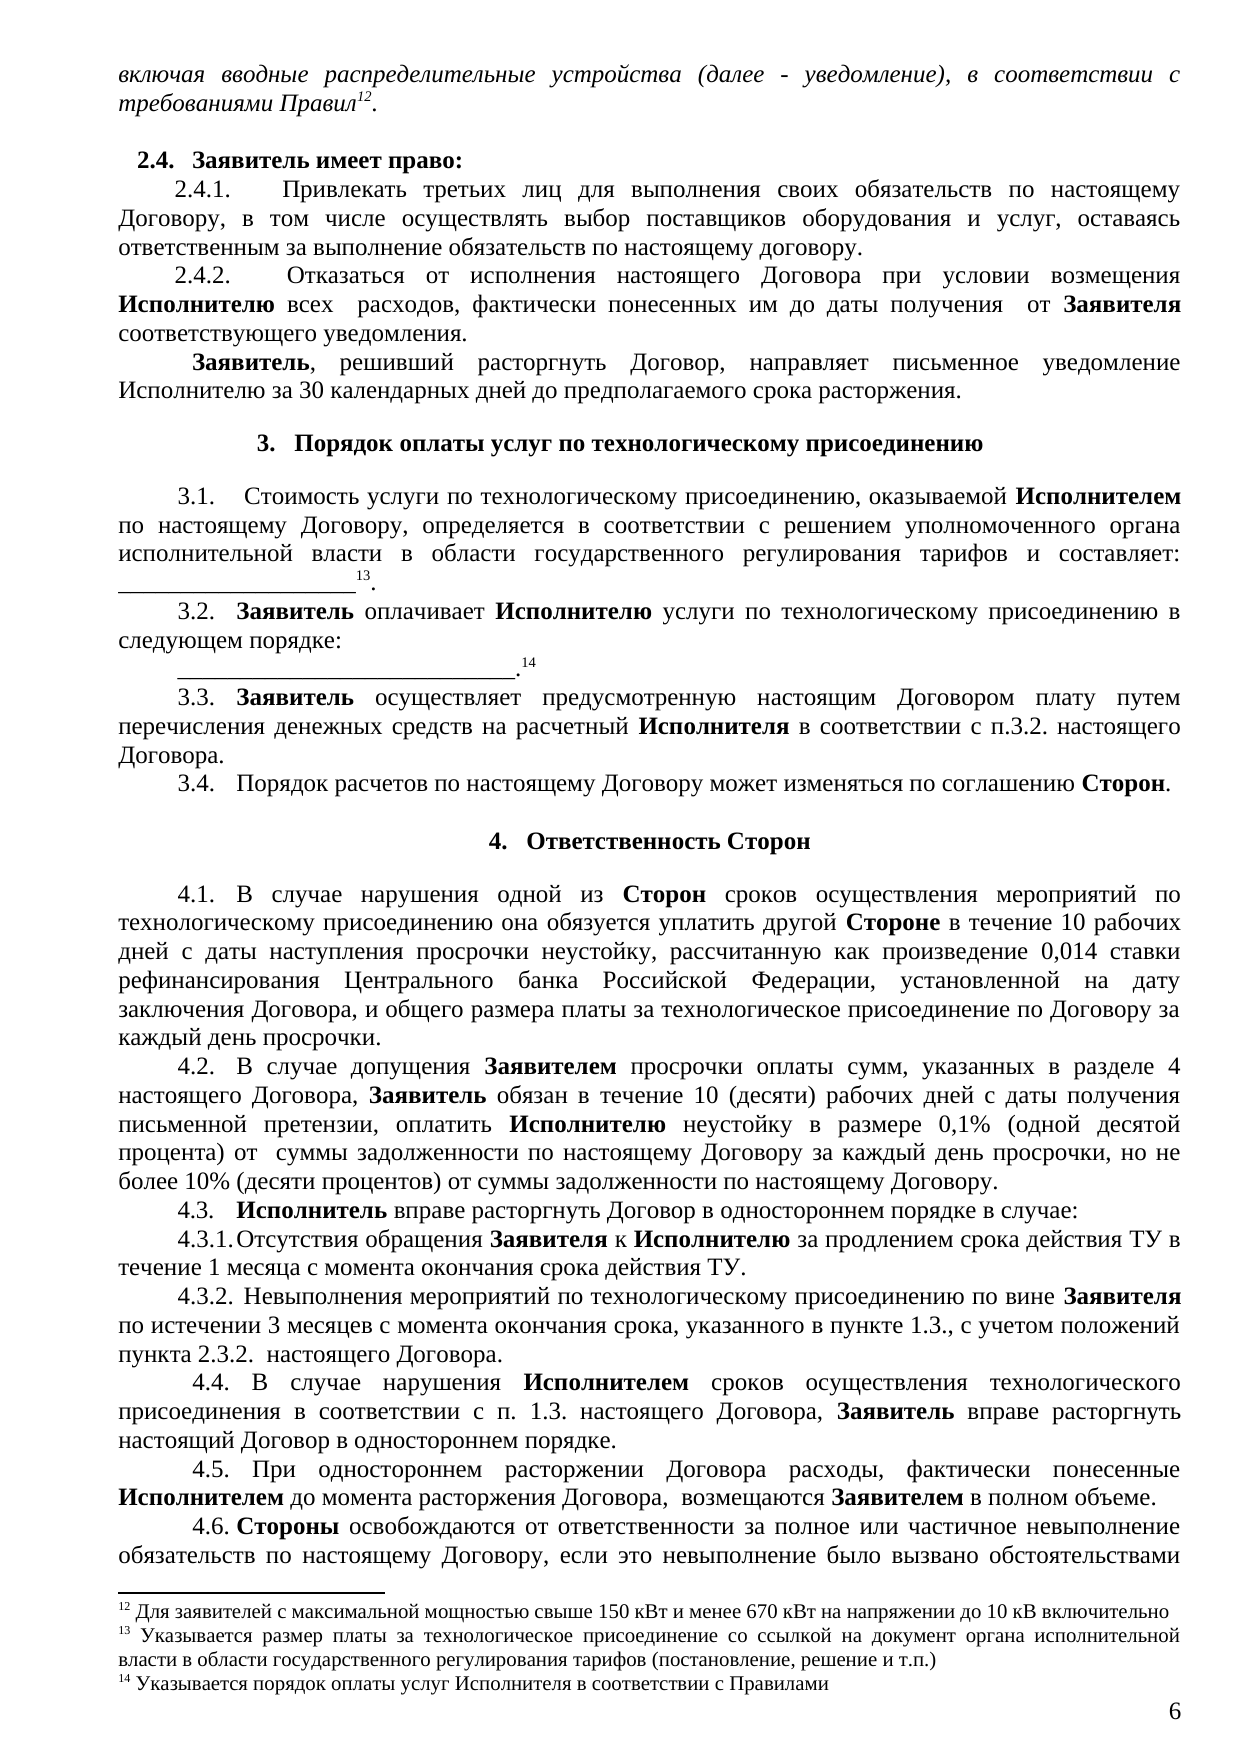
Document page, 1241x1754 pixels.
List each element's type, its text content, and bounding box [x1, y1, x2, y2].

text ___________________________. [118, 653, 1181, 682]
list Заявитель оплачивает Исполнителю услуги по технологическому присоединению в следующем порядке: [118, 596, 1181, 653]
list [118, 59, 1181, 117]
list Отказаться от исполнения настоящего Договора при условии возмещения Исполнителю всех расходов, фактически понесенных им до даты получения от Заявителя соответствующего уведомления. [118, 260, 1181, 347]
list Заявитель имеет право: [137, 145, 1181, 174]
list Заявитель осуществляет предусмотренную настоящим Договором плату путем перечисления денежных средств на расчетный Исполнителя в соответствии с п.3.2. настоящего Договора. [118, 682, 1181, 768]
list Исполнитель вправе расторгнуть Договор в одностороннем порядке в случае: [118, 1195, 1181, 1224]
list В случае допущения Заявителем просрочки оплаты сумм, указанных в разделе 4 настоящего Договора, Заявитель обязан в течение 10 (десяти) рабочих дней с даты получения письменной претензии, оплатить Исполнителю неустойку в размере 0,1% (одной десятой процента) от суммы задолженности по настоящему Договору за каждый день просрочки, но не более 10% (десяти процентов) от суммы задолженности по настоящему Договору. [118, 1051, 1181, 1195]
text Заявитель, решивший расторгнуть Договор, направляет письменное уведомление Исполнителю за 30 календарных дней до предполагаемого срока расторжения. [118, 347, 1181, 404]
list Порядок оплаты услуг по технологическому присоединению [118, 428, 1122, 457]
text 4.4. В случае нарушения Исполнителем сроков осуществления технологического присоединения в соответствии с п. 1.3. настоящего Договора, Заявитель вправе расторгнуть настоящий Договор в одностороннем порядке. [118, 1367, 1181, 1454]
text 4.5. При одностороннем расторжении Договора расходы, фактически понесенные Исполнителем до момента расторжения Договора, возмещаются Заявителем в полном объеме. [118, 1454, 1181, 1511]
list Отсутствия обращения Заявителя к Исполнителю за продлением срока действия ТУ в течение 1 месяца с момента окончания срока действия ТУ. [118, 1224, 1181, 1281]
list Порядок расчетов по настоящему Договору может изменяться по соглашению Сторон. [118, 768, 1181, 797]
list В случае нарушения одной из Сторон сроков осуществления мероприятий по технологическому присоединению она обязуется уплатить другой Стороне в течение 10 рабочих дней с даты наступления просрочки неустойку, рассчитанную как произведение 0,014 ставки рефинансирования Центрального банка Российской Федерации, установленной на дату заключения Договора, и общего размера платы за технологическое присоединение по Договору за каждый день просрочки. [118, 879, 1181, 1051]
list Стоимость услуги по технологическому присоединению, оказываемой Исполнителем по настоящему Договору, определяется в соответствии с решением уполномоченного органа исполнительной власти в области государственного регулирования тарифов и составляет: ___________________. [118, 481, 1181, 596]
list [118, 1511, 1181, 1569]
list Невыполнения мероприятий по технологическому присоединению по вине Заявителя по истечении 3 месяцев с момента окончания срока, указанного в пункте 1.3., с учетом положений пункта 2.3.2. настоящего Договора. [118, 1281, 1181, 1367]
list Ответственность Сторон [118, 826, 1181, 855]
list Привлекать третьих лиц для выполнения своих обязательств по настоящему Договору, в том числе осуществлять выбор поставщиков оборудования и услуг, оставаясь ответственным за выполнение обязательств по настоящему договору. [118, 174, 1181, 260]
